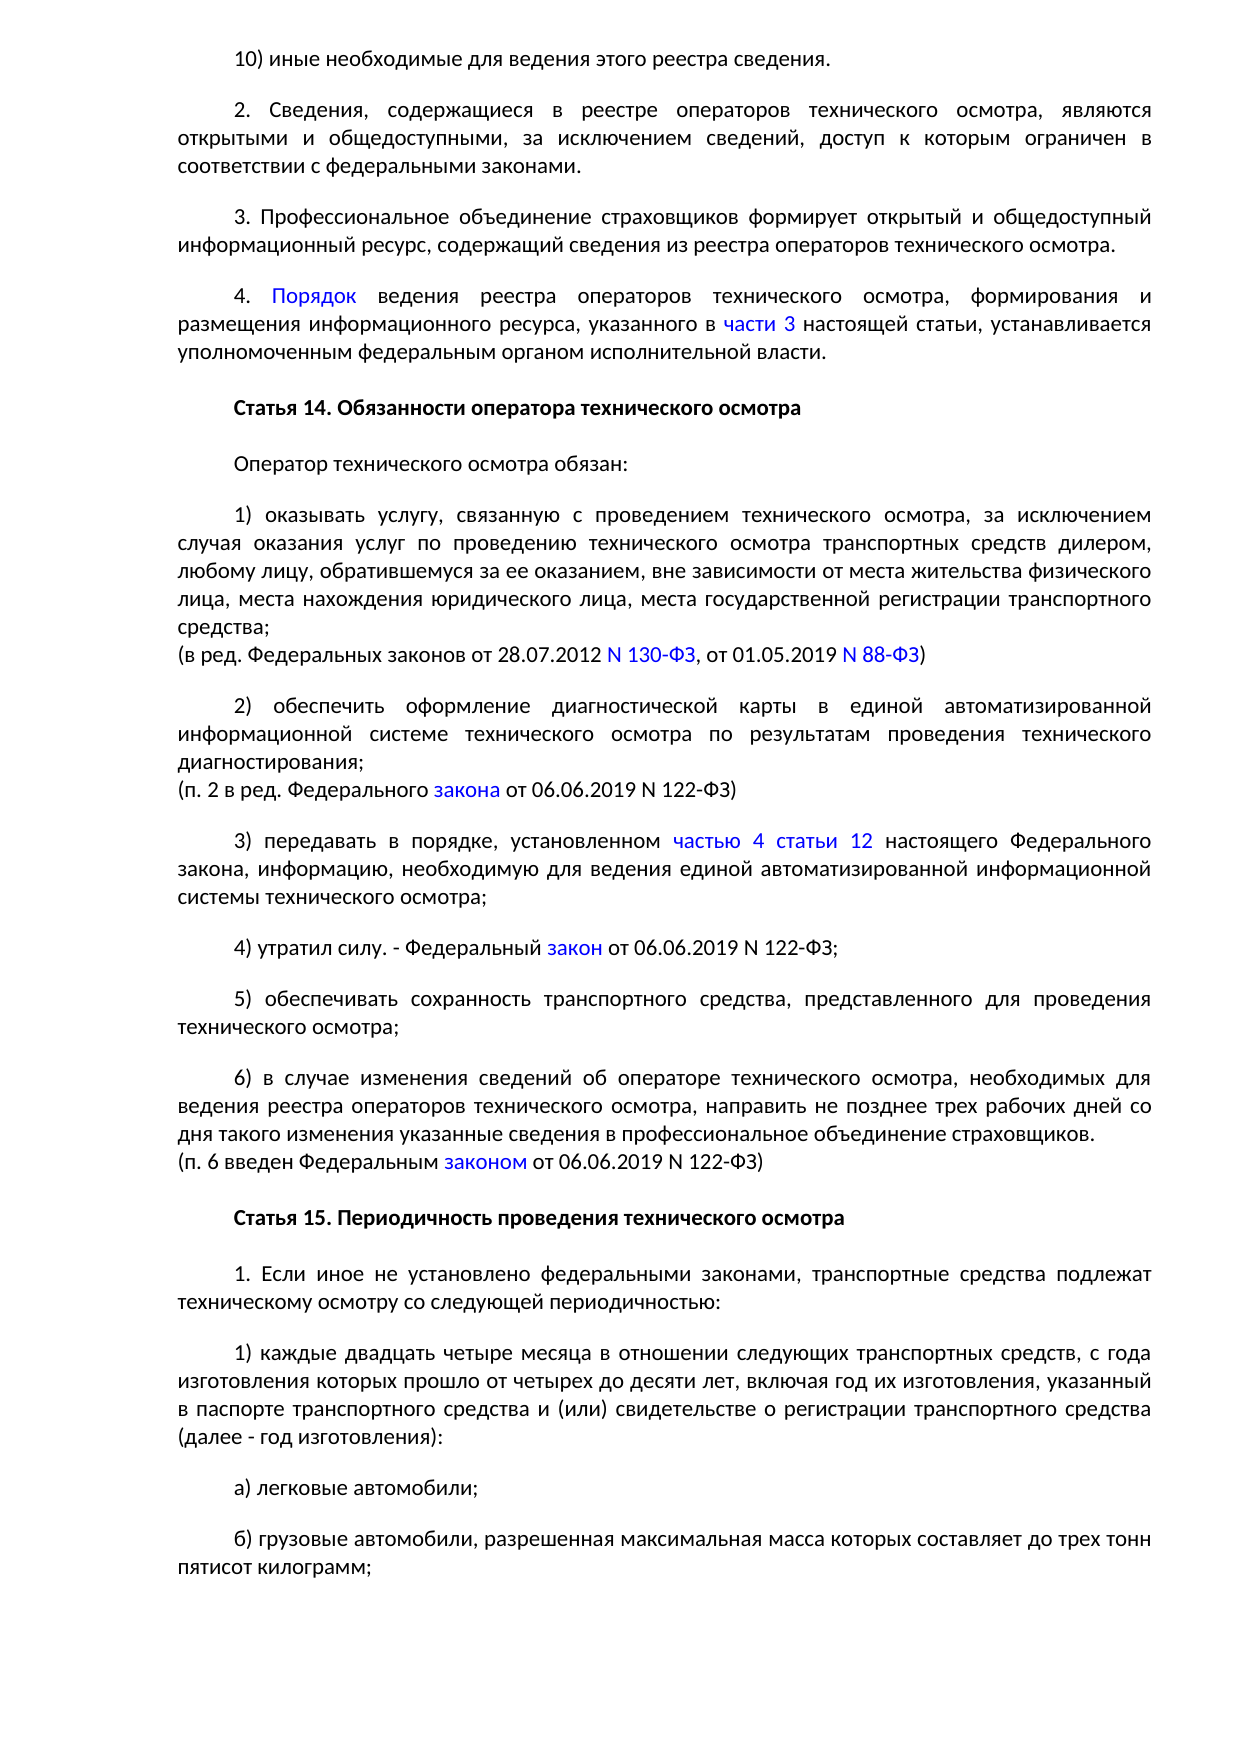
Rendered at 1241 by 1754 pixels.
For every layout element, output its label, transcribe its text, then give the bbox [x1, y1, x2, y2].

text Оператор технического осмотра обязан: [177, 449, 1152, 477]
text (в ред. Федеральных законов от 28.07.2012 N 130-ФЗ, от 01.05.2019 N 88-ФЗ) [177, 640, 1152, 668]
text 3. Профессиональное объединение страховщиков формирует открытый и общедоступный информационный ресурс, содержащий сведения из реестра операторов технического осмотра. [177, 202, 1152, 258]
text (п. 2 в ред. Федерального закона от 06.06.2019 N 122-ФЗ) [177, 775, 1152, 803]
text 2) обеспечить оформление диагностической карты в единой автоматизированной информационной системе технического осмотра по результатам проведения технического диагностирования; [177, 691, 1152, 775]
text 5) обеспечивать сохранность транспортного средства, представленного для проведения технического осмотра; [177, 984, 1152, 1040]
text 6) в случае изменения сведений об операторе технического осмотра, необходимых для ведения реестра операторов технического осмотра, направить не позднее трех рабочих дней со дня такого изменения указанные сведения в профессиональное объединение страховщиков. [177, 1063, 1152, 1147]
text а) легковые автомобили; [177, 1473, 1152, 1501]
text 4. Порядок ведения реестра операторов технического осмотра, формирования и размещения информационного ресурса, указанного в части 3 настоящей статьи, устанавливается уполномоченным федеральным органом исполнительной власти. [177, 281, 1152, 365]
title Статья 15. Периодичность проведения технического осмотра [177, 1203, 1152, 1231]
text б) грузовые автомобили, разрешенная максимальная масса которых составляет до трех тонн пятисот килограмм; [177, 1524, 1152, 1580]
text (п. 6 введен Федеральным законом от 06.06.2019 N 122-ФЗ) [177, 1147, 1152, 1175]
text 4) утратил силу. - Федеральный закон от 06.06.2019 N 122-ФЗ; [177, 933, 1152, 961]
text 10) иные необходимые для ведения этого реестра сведения. [177, 44, 1152, 72]
text 3) передавать в порядке, установленном частью 4 статьи 12 настоящего Федерального закона, информацию, необходимую для ведения единой автоматизированной информационной системы технического осмотра; [177, 826, 1152, 910]
text 1) оказывать услугу, связанную с проведением технического осмотра, за исключением случая оказания услуг по проведению технического осмотра транспортных средств дилером, любому лицу, обратившемуся за ее оказанием, вне зависимости от места жительства физического лица, места нахождения юридического лица, места государственной регистрации транспортного средства; [177, 500, 1152, 640]
text 1. Если иное не установлено федеральными законами, транспортные средства подлежат техническому осмотру со следующей периодичностью: [177, 1259, 1152, 1315]
text 1) каждые двадцать четыре месяца в отношении следующих транспортных средств, с года изготовления которых прошло от четырех до десяти лет, включая год их изготовления, указанный в паспорте транспортного средства и (или) свидетельстве о регистрации транспортного средства (далее - год изготовления): [177, 1338, 1152, 1450]
text 2. Сведения, содержащиеся в реестре операторов технического осмотра, являются открытыми и общедоступными, за исключением сведений, доступ к которым ограничен в соответствии с федеральными законами. [177, 95, 1152, 179]
title Статья 14. Обязанности оператора технического осмотра [177, 393, 1152, 421]
